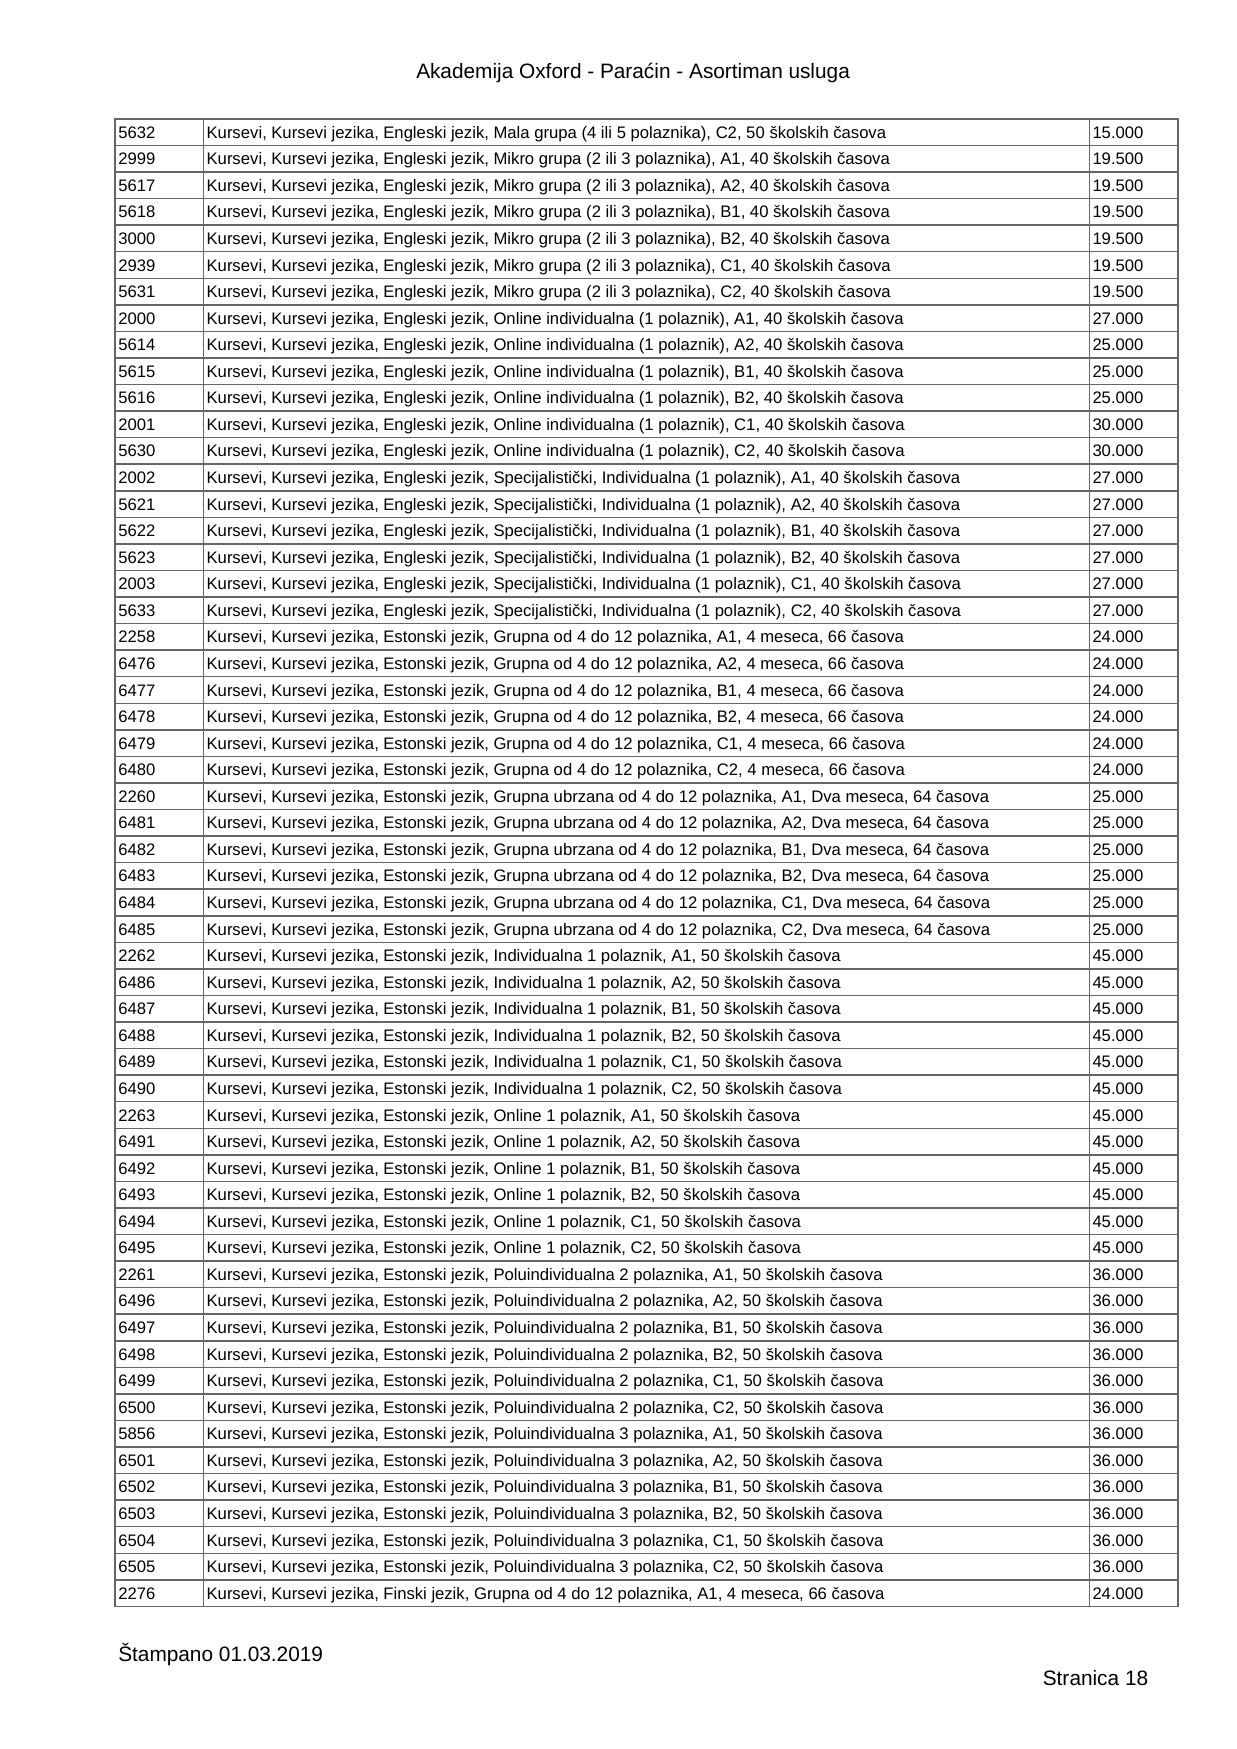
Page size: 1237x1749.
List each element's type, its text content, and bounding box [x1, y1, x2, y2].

table_cell 19.500 [1090, 226, 1177, 251]
table_cell 25.000 [1090, 837, 1177, 862]
table_cell 36.000 [1090, 1554, 1177, 1579]
table_cell 25.000 [1090, 863, 1177, 888]
table_cell Kursevi, Kursevi jezika, Estonski jezik, Individualna 1 polaznik, C1, 50 školskih časova [204, 1049, 1089, 1074]
table_cell Kursevi, Kursevi jezika, Engleski jezik, Online individualna (1 polaznik), C1, 40 školskih časova [204, 412, 1089, 437]
table_cell 5615 [116, 359, 203, 384]
table_cell 36.000 [1090, 1448, 1177, 1473]
table_cell Kursevi, Kursevi jezika, Estonski jezik, Poluindividualna 3 polaznika, A1, 50 školskih časova [204, 1421, 1089, 1446]
table_cell Kursevi, Kursevi jezika, Estonski jezik, Poluindividualna 3 polaznika, B2, 50 školskih časova [204, 1501, 1089, 1526]
table_cell 6487 [116, 996, 203, 1021]
table_cell 24.000 [1090, 731, 1177, 756]
table_cell 27.000 [1090, 518, 1177, 543]
table_cell 5622 [116, 518, 203, 543]
table_cell 6493 [116, 1182, 203, 1207]
table_cell 25.000 [1090, 385, 1177, 410]
table_cell 2999 [116, 146, 203, 171]
table_cell 6488 [116, 1023, 203, 1048]
table_cell Kursevi, Kursevi jezika, Estonski jezik, Grupna ubrzana od 4 do 12 polaznika, B1, Dva meseca, 64 časova [204, 837, 1089, 862]
table_cell 5616 [116, 385, 203, 410]
table_cell 45.000 [1090, 970, 1177, 994]
table_cell Kursevi, Kursevi jezika, Estonski jezik, Poluindividualna 2 polaznika, A2, 50 školskih časova [204, 1288, 1089, 1313]
table_cell 6501 [116, 1448, 203, 1473]
table_cell 2002 [116, 465, 203, 490]
table_cell 6480 [116, 757, 203, 782]
table_cell 27.000 [1090, 306, 1177, 331]
table_cell Kursevi, Kursevi jezika, Estonski jezik, Poluindividualna 3 polaznika, B1, 50 školskih časova [204, 1474, 1089, 1499]
table_cell 6490 [116, 1076, 203, 1101]
table_cell 5631 [116, 279, 203, 304]
table_cell Kursevi, Kursevi jezika, Finski jezik, Grupna od 4 do 12 polaznika, A1, 4 meseca, 66 časova [204, 1581, 1089, 1606]
table_cell Kursevi, Kursevi jezika, Estonski jezik, Individualna 1 polaznik, A2, 50 školskih časova [204, 970, 1089, 994]
table_cell 24.000 [1090, 651, 1177, 676]
table_cell 45.000 [1090, 1049, 1177, 1074]
table_cell Kursevi, Kursevi jezika, Estonski jezik, Poluindividualna 3 polaznika, C1, 50 školskih časova [204, 1527, 1089, 1552]
table_cell 6499 [116, 1368, 203, 1393]
table_cell Kursevi, Kursevi jezika, Engleski jezik, Specijalistički, Individualna (1 polaznik), A2, 40 školskih časova [204, 492, 1089, 516]
table_cell 19.500 [1090, 173, 1177, 198]
table_cell Kursevi, Kursevi jezika, Estonski jezik, Online 1 polaznik, C2, 50 školskih časova [204, 1235, 1089, 1260]
table_cell Kursevi, Kursevi jezika, Engleski jezik, Specijalistički, Individualna (1 polaznik), B2, 40 školskih časova [204, 545, 1089, 569]
table_cell Kursevi, Kursevi jezika, Estonski jezik, Poluindividualna 2 polaznika, B1, 50 školskih časova [204, 1315, 1089, 1340]
table_cell 27.000 [1090, 465, 1177, 490]
table_cell 6496 [116, 1288, 203, 1313]
table_cell Kursevi, Kursevi jezika, Engleski jezik, Specijalistički, Individualna (1 polaznik), A1, 40 školskih časova [204, 465, 1089, 490]
table_cell Kursevi, Kursevi jezika, Estonski jezik, Grupna ubrzana od 4 do 12 polaznika, A1, Dva meseca, 64 časova [204, 784, 1089, 809]
table_cell 5614 [116, 332, 203, 357]
table_cell 6478 [116, 704, 203, 729]
table_cell 5621 [116, 492, 203, 516]
table_cell Kursevi, Kursevi jezika, Engleski jezik, Mikro grupa (2 ili 3 polaznika), B1, 40 školskih časova [204, 199, 1089, 224]
table_cell 30.000 [1090, 438, 1177, 463]
table_cell 19.500 [1090, 279, 1177, 304]
table_cell Kursevi, Kursevi jezika, Engleski jezik, Mala grupa (4 ili 5 polaznika), C2, 50 školskih časova [204, 120, 1089, 144]
table_cell 6486 [116, 970, 203, 994]
table_cell Kursevi, Kursevi jezika, Engleski jezik, Online individualna (1 polaznik), A1, 40 školskih časova [204, 306, 1089, 331]
table_cell 24.000 [1090, 757, 1177, 782]
table_cell Kursevi, Kursevi jezika, Estonski jezik, Poluindividualna 3 polaznika, C2, 50 školskih časova [204, 1554, 1089, 1579]
table_cell Kursevi, Kursevi jezika, Estonski jezik, Individualna 1 polaznik, C2, 50 školskih časova [204, 1076, 1089, 1101]
table_cell Kursevi, Kursevi jezika, Engleski jezik, Mikro grupa (2 ili 3 polaznika), B2, 40 školskih časova [204, 226, 1089, 251]
table_cell Kursevi, Kursevi jezika, Estonski jezik, Grupna od 4 do 12 polaznika, C1, 4 meseca, 66 časova [204, 731, 1089, 756]
table_cell 2260 [116, 784, 203, 809]
table_cell 45.000 [1090, 1102, 1177, 1127]
table_cell 5618 [116, 199, 203, 224]
table_cell Kursevi, Kursevi jezika, Estonski jezik, Poluindividualna 2 polaznika, A1, 50 školskih časova [204, 1262, 1089, 1287]
table_cell 25.000 [1090, 890, 1177, 915]
table_cell 2258 [116, 624, 203, 649]
table_cell 19.500 [1090, 146, 1177, 171]
table_cell 2262 [116, 943, 203, 968]
table_cell 27.000 [1090, 545, 1177, 569]
table_cell Kursevi, Kursevi jezika, Estonski jezik, Online 1 polaznik, A2, 50 školskih časova [204, 1129, 1089, 1154]
table_cell 45.000 [1090, 1235, 1177, 1260]
table_cell 6495 [116, 1235, 203, 1260]
table_cell 36.000 [1090, 1527, 1177, 1552]
table_cell 45.000 [1090, 1209, 1177, 1234]
table_cell 2001 [116, 412, 203, 437]
table_cell 5633 [116, 598, 203, 623]
table_cell Kursevi, Kursevi jezika, Estonski jezik, Grupna od 4 do 12 polaznika, C2, 4 meseca, 66 časova [204, 757, 1089, 782]
table_cell Kursevi, Kursevi jezika, Estonski jezik, Poluindividualna 2 polaznika, C2, 50 školskih časova [204, 1395, 1089, 1419]
table_cell Kursevi, Kursevi jezika, Engleski jezik, Online individualna (1 polaznik), C2, 40 školskih časova [204, 438, 1089, 463]
table_cell 25.000 [1090, 917, 1177, 941]
table_cell 45.000 [1090, 1023, 1177, 1048]
table_cell Kursevi, Kursevi jezika, Estonski jezik, Online 1 polaznik, B1, 50 školskih časova [204, 1156, 1089, 1181]
table_cell Kursevi, Kursevi jezika, Engleski jezik, Online individualna (1 polaznik), A2, 40 školskih časova [204, 332, 1089, 357]
table_cell 2276 [116, 1581, 203, 1606]
table_cell 36.000 [1090, 1342, 1177, 1366]
table_cell 36.000 [1090, 1368, 1177, 1393]
table_cell 5623 [116, 545, 203, 569]
table_cell 27.000 [1090, 571, 1177, 596]
table_cell Kursevi, Kursevi jezika, Engleski jezik, Mikro grupa (2 ili 3 polaznika), A2, 40 školskih časova [204, 173, 1089, 198]
table_cell 2939 [116, 252, 203, 277]
table_cell 27.000 [1090, 492, 1177, 516]
table_cell Kursevi, Kursevi jezika, Estonski jezik, Online 1 polaznik, B2, 50 školskih časova [204, 1182, 1089, 1207]
table_cell Kursevi, Kursevi jezika, Estonski jezik, Individualna 1 polaznik, B1, 50 školskih časova [204, 996, 1089, 1021]
table_cell 45.000 [1090, 996, 1177, 1021]
table_cell 19.500 [1090, 199, 1177, 224]
table_cell Kursevi, Kursevi jezika, Engleski jezik, Mikro grupa (2 ili 3 polaznika), C2, 40 školskih časova [204, 279, 1089, 304]
table_cell Kursevi, Kursevi jezika, Estonski jezik, Online 1 polaznik, A1, 50 školskih časova [204, 1102, 1089, 1127]
table_cell 6482 [116, 837, 203, 862]
table_cell Kursevi, Kursevi jezika, Estonski jezik, Poluindividualna 2 polaznika, C1, 50 školskih časova [204, 1368, 1089, 1393]
table_cell 6504 [116, 1527, 203, 1552]
table_cell 36.000 [1090, 1474, 1177, 1499]
table_cell 6491 [116, 1129, 203, 1154]
table_cell 6498 [116, 1342, 203, 1366]
table_cell Kursevi, Kursevi jezika, Estonski jezik, Online 1 polaznik, C1, 50 školskih časova [204, 1209, 1089, 1234]
table_cell 2263 [116, 1102, 203, 1127]
table_cell 5632 [116, 120, 203, 144]
table_cell 24.000 [1090, 704, 1177, 729]
table_cell 45.000 [1090, 943, 1177, 968]
table_cell 6500 [116, 1395, 203, 1419]
table_cell 36.000 [1090, 1288, 1177, 1313]
table_cell 6479 [116, 731, 203, 756]
table_cell 25.000 [1090, 332, 1177, 357]
table_cell 24.000 [1090, 677, 1177, 702]
table_cell Kursevi, Kursevi jezika, Engleski jezik, Specijalistički, Individualna (1 polaznik), C1, 40 školskih časova [204, 571, 1089, 596]
table_cell 6497 [116, 1315, 203, 1340]
table_cell Kursevi, Kursevi jezika, Estonski jezik, Poluindividualna 2 polaznika, B2, 50 školskih časova [204, 1342, 1089, 1366]
table_cell Kursevi, Kursevi jezika, Estonski jezik, Grupna ubrzana od 4 do 12 polaznika, C2, Dva meseca, 64 časova [204, 917, 1089, 941]
table_cell 24.000 [1090, 624, 1177, 649]
table_cell 36.000 [1090, 1262, 1177, 1287]
table_cell Kursevi, Kursevi jezika, Estonski jezik, Individualna 1 polaznik, A1, 50 školskih časova [204, 943, 1089, 968]
table_cell 2000 [116, 306, 203, 331]
table_cell 2261 [116, 1262, 203, 1287]
table_cell 45.000 [1090, 1076, 1177, 1101]
table_cell 5617 [116, 173, 203, 198]
table_cell 25.000 [1090, 359, 1177, 384]
table_cell 5856 [116, 1421, 203, 1446]
table_cell 6483 [116, 863, 203, 888]
table_cell Kursevi, Kursevi jezika, Engleski jezik, Specijalistički, Individualna (1 polaznik), C2, 40 školskih časova [204, 598, 1089, 623]
table_cell 15.000 [1090, 120, 1177, 144]
table_cell 45.000 [1090, 1129, 1177, 1154]
table_cell Kursevi, Kursevi jezika, Estonski jezik, Grupna ubrzana od 4 do 12 polaznika, B2, Dva meseca, 64 časova [204, 863, 1089, 888]
table_cell 25.000 [1090, 810, 1177, 835]
table_cell 45.000 [1090, 1156, 1177, 1181]
table_cell Kursevi, Kursevi jezika, Estonski jezik, Grupna od 4 do 12 polaznika, B2, 4 meseca, 66 časova [204, 704, 1089, 729]
table_cell 6489 [116, 1049, 203, 1074]
table_cell 36.000 [1090, 1315, 1177, 1340]
table_cell 6494 [116, 1209, 203, 1234]
table_cell Kursevi, Kursevi jezika, Estonski jezik, Grupna ubrzana od 4 do 12 polaznika, A2, Dva meseca, 64 časova [204, 810, 1089, 835]
table_cell Kursevi, Kursevi jezika, Engleski jezik, Specijalistički, Individualna (1 polaznik), B1, 40 školskih časova [204, 518, 1089, 543]
table_cell Kursevi, Kursevi jezika, Engleski jezik, Online individualna (1 polaznik), B1, 40 školskih časova [204, 359, 1089, 384]
table_cell 25.000 [1090, 784, 1177, 809]
table_cell 24.000 [1090, 1581, 1177, 1606]
table_cell Kursevi, Kursevi jezika, Estonski jezik, Grupna od 4 do 12 polaznika, A2, 4 meseca, 66 časova [204, 651, 1089, 676]
table_cell 6477 [116, 677, 203, 702]
table_cell Kursevi, Kursevi jezika, Estonski jezik, Poluindividualna 3 polaznika, A2, 50 školskih časova [204, 1448, 1089, 1473]
table_cell 2003 [116, 571, 203, 596]
table_cell 36.000 [1090, 1501, 1177, 1526]
table_cell Kursevi, Kursevi jezika, Engleski jezik, Online individualna (1 polaznik), B2, 40 školskih časova [204, 385, 1089, 410]
table_cell 6485 [116, 917, 203, 941]
table_cell 6505 [116, 1554, 203, 1579]
table_cell 36.000 [1090, 1395, 1177, 1419]
table_cell 5630 [116, 438, 203, 463]
table_cell Kursevi, Kursevi jezika, Engleski jezik, Mikro grupa (2 ili 3 polaznika), A1, 40 školskih časova [204, 146, 1089, 171]
table_cell Kursevi, Kursevi jezika, Estonski jezik, Individualna 1 polaznik, B2, 50 školskih časova [204, 1023, 1089, 1048]
table_cell Kursevi, Kursevi jezika, Estonski jezik, Grupna ubrzana od 4 do 12 polaznika, C1, Dva meseca, 64 časova [204, 890, 1089, 915]
table_cell Kursevi, Kursevi jezika, Engleski jezik, Mikro grupa (2 ili 3 polaznika), C1, 40 školskih časova [204, 252, 1089, 277]
table_cell 45.000 [1090, 1182, 1177, 1207]
table_cell Kursevi, Kursevi jezika, Estonski jezik, Grupna od 4 do 12 polaznika, B1, 4 meseca, 66 časova [204, 677, 1089, 702]
table_cell 27.000 [1090, 598, 1177, 623]
table_cell 6502 [116, 1474, 203, 1499]
table_cell 3000 [116, 226, 203, 251]
table_cell 6476 [116, 651, 203, 676]
table_cell Kursevi, Kursevi jezika, Estonski jezik, Grupna od 4 do 12 polaznika, A1, 4 meseca, 66 časova [204, 624, 1089, 649]
table_cell 36.000 [1090, 1421, 1177, 1446]
table_cell 6503 [116, 1501, 203, 1526]
table_cell 6484 [116, 890, 203, 915]
table_cell 30.000 [1090, 412, 1177, 437]
table_cell 19.500 [1090, 252, 1177, 277]
table_cell 6492 [116, 1156, 203, 1181]
table_cell 6481 [116, 810, 203, 835]
